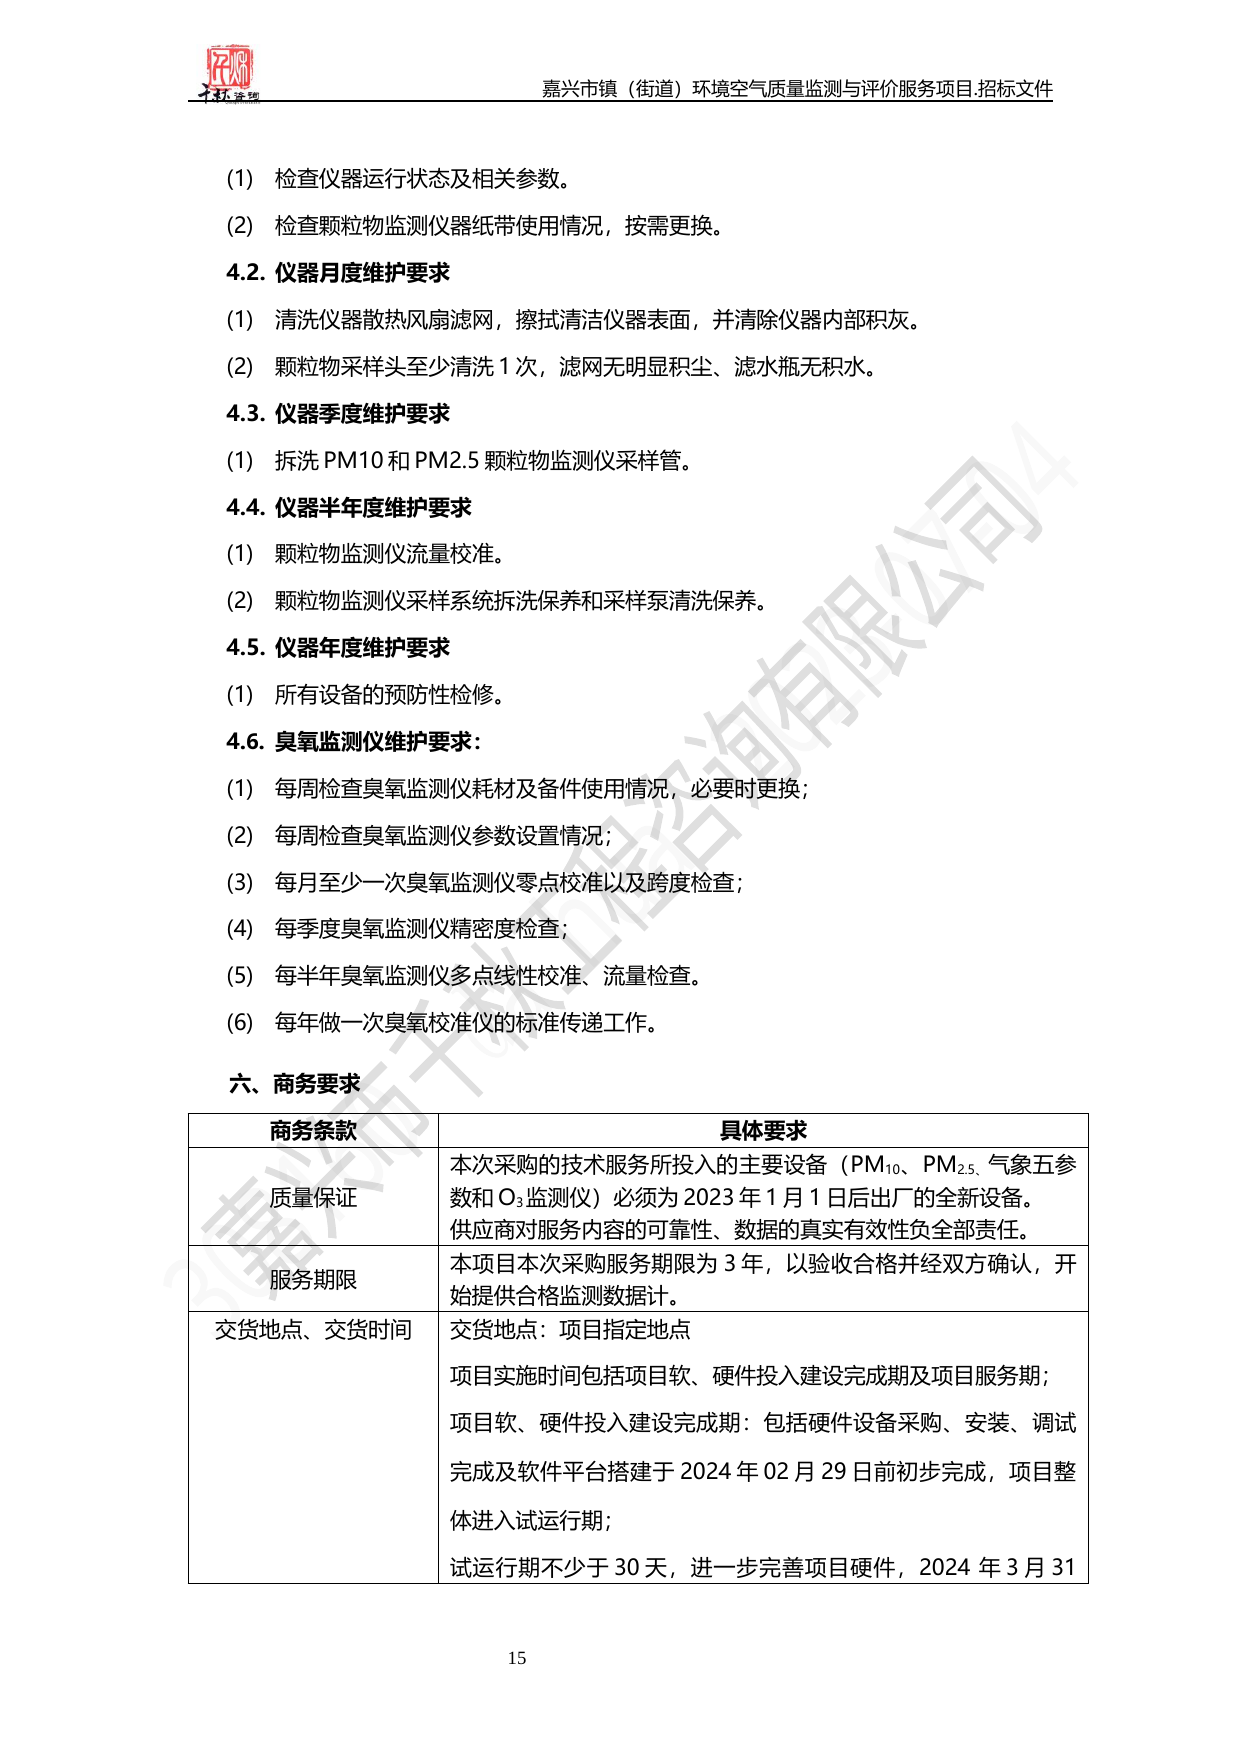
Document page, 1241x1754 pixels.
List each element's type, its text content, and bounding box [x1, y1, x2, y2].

list 仪器半年度维护要求 [187, 490, 1053, 523]
list 颗粒物监测仪采样系统拆洗保养和采样泵清洗保养。 [187, 584, 1053, 616]
list 每周检查臭氧监测仪耗材及备件使用情况，必要时更换； [187, 771, 1053, 804]
list 每半年臭氧监测仪多点线性校准、流量检查。 [187, 959, 1053, 991]
list 每月至少一次臭氧监测仪零点校准以及跨度检查； [187, 865, 1053, 898]
list 颗粒物采样头至少清洗1次，滤网无明显积尘、滤水瓶无积水。 [187, 349, 1053, 382]
list 每季度臭氧监测仪精密度检查； [187, 912, 1053, 944]
picture [196, 44, 261, 100]
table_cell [439, 1312, 1088, 1583]
list 仪器季度维护要求 [187, 396, 1053, 429]
list 仪器年度维护要求 [187, 631, 1053, 663]
list 所有设备的预防性检修。 [187, 678, 1053, 710]
table_header 商务条款 [189, 1114, 438, 1147]
list 检查仪器运行状态及相关参数。 [187, 162, 1053, 194]
list 每周检查臭氧监测仪参数设置情况； [187, 818, 1053, 851]
list 仪器月度维护要求 [187, 256, 1053, 288]
list 颗粒物监测仪流量校准。 [187, 537, 1053, 569]
list 拆洗PM10和PM2.5颗粒物监测仪采样管。 [187, 443, 1053, 476]
table_cell 交货地点、交货时间 [189, 1312, 438, 1583]
table_cell 质量保证 [189, 1148, 438, 1245]
table_header 具体要求 [439, 1114, 1088, 1147]
list 检查颗粒物监测仪器纸带使用情况，按需更换。 [187, 209, 1053, 241]
table_cell 服务期限 [189, 1246, 438, 1311]
list 清洗仪器散热风扇滤网，擦拭清洁仪器表面，并清除仪器内部积灰。 [187, 303, 1053, 335]
list 每年做一次臭氧校准仪的标准传递工作。 [187, 1006, 1053, 1038]
table_cell 本项目本次采购服务期限为3年，以验收合格并经双方确认，开始提供合格监测数据计。 [439, 1246, 1088, 1311]
table_cell 本次采购的技术服务所投入的主要设备（PM10、PM2.5、气象五参数和O3监测仪）必须为2023年1月1日后出厂的全新设备。 供应商对服务内容的可靠性、数据的真实有效性负全部责任。 [439, 1148, 1088, 1245]
list 臭氧监测仪维护要求： [187, 724, 1053, 757]
list 商务要求 [187, 1053, 1053, 1101]
